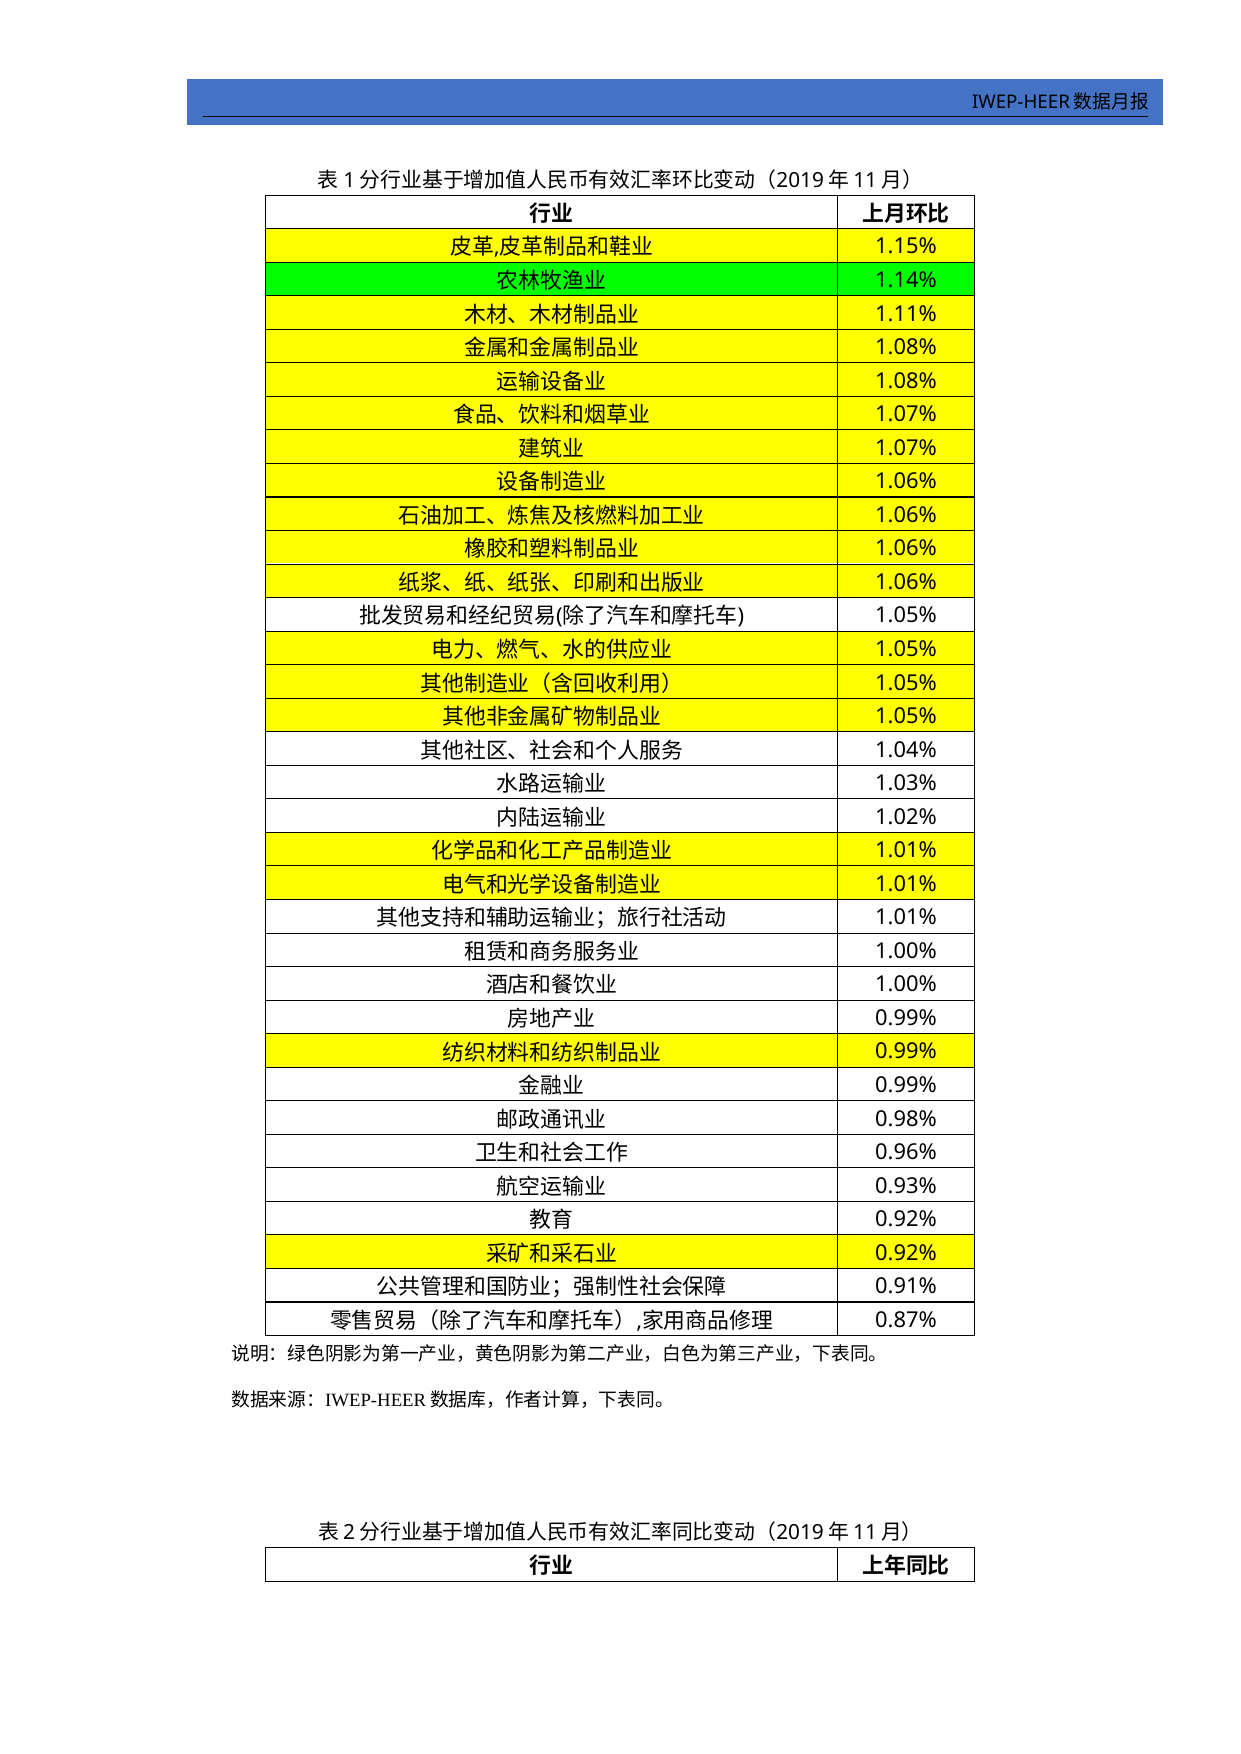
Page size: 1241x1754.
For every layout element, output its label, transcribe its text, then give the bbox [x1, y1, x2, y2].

table_cell 其他社区、社会和个人服务 [266, 732, 837, 765]
table_cell 1.14% [838, 263, 974, 295]
table_cell 0.92% [838, 1202, 974, 1234]
table_cell 运输设备业 [266, 363, 837, 396]
table_cell 租赁和商务服务业 [266, 934, 837, 966]
table_cell 1.11% [838, 296, 974, 329]
table_cell 1.01% [838, 833, 974, 865]
table_cell 其他制造业（含回收利用） [266, 665, 837, 698]
table_cell 0.99% [838, 1001, 974, 1033]
table_cell 批发贸易和经纪贸易(除了汽车和摩托车) [266, 598, 837, 631]
table_cell 卫生和社会工作 [266, 1135, 837, 1167]
table_cell 1.02% [838, 799, 974, 832]
table_header 行业 [266, 196, 837, 228]
table_cell 1.06% [838, 498, 974, 530]
table_cell 1.00% [838, 967, 974, 999]
table_cell 内陆运输业 [266, 799, 837, 832]
table_cell 金融业 [266, 1068, 837, 1100]
table_cell 纸浆、纸、纸张、印刷和出版业 [266, 565, 837, 597]
table_cell 0.96% [838, 1135, 974, 1167]
table_cell 金属和金属制品业 [266, 330, 837, 362]
table_cell 1.06% [838, 531, 974, 563]
table_cell 1.04% [838, 732, 974, 765]
table_cell 房地产业 [266, 1001, 837, 1033]
text 表2 分行业基于增加值人民币有效汇率同比变动（2019年11月） [187, 1514, 1053, 1547]
table_cell 0.87% [838, 1303, 974, 1335]
table_cell 0.93% [838, 1168, 974, 1201]
table_cell 公共管理和国防业；强制性社会保障 [266, 1269, 837, 1301]
text 表 1 分行业基于增加值人民币有效汇率环比变动（2019年11月） [187, 162, 1053, 194]
table_header 上年同比 [838, 1548, 974, 1581]
table_cell 1.15% [838, 229, 974, 262]
table_cell 皮革,皮革制品和鞋业 [266, 229, 837, 262]
table_header 上月环比 [838, 196, 974, 228]
table_cell 邮政通讯业 [266, 1101, 837, 1134]
table_cell 农林牧渔业 [266, 263, 837, 295]
table_cell 其他支持和辅助运输业；旅行社活动 [266, 900, 837, 932]
text 数据来源：IWEP-HEER数据库，作者计算，下表同。 [187, 1382, 1053, 1414]
table_cell 1.06% [838, 464, 974, 496]
table_cell 航空运输业 [266, 1168, 837, 1201]
table_cell 1.06% [838, 565, 974, 597]
table_cell 0.99% [838, 1034, 974, 1067]
table_cell 化学品和化工产品制造业 [266, 833, 837, 865]
table_cell 1.08% [838, 363, 974, 396]
table_cell 1.03% [838, 766, 974, 798]
table_cell 1.07% [838, 430, 974, 463]
table_cell 食品、饮料和烟草业 [266, 397, 837, 429]
table_cell 采矿和采石业 [266, 1235, 837, 1268]
table_cell 电气和光学设备制造业 [266, 866, 837, 899]
table_cell 0.99% [838, 1068, 974, 1100]
table_cell 设备制造业 [266, 464, 837, 496]
table_cell 1.05% [838, 598, 974, 631]
table_cell 其他非金属矿物制品业 [266, 699, 837, 731]
table_cell 0.98% [838, 1101, 974, 1134]
table_cell 酒店和餐饮业 [266, 967, 837, 999]
table_cell 1.05% [838, 665, 974, 698]
table_cell 1.07% [838, 397, 974, 429]
table_cell 教育 [266, 1202, 837, 1234]
table_cell 纺织材料和纺织制品业 [266, 1034, 837, 1067]
table_cell 石油加工、炼焦及核燃料加工业 [266, 498, 837, 530]
table_cell 1.05% [838, 632, 974, 664]
table_cell 1.05% [838, 699, 974, 731]
table_cell 1.00% [838, 934, 974, 966]
table_cell 橡胶和塑料制品业 [266, 531, 837, 563]
table_cell 水路运输业 [266, 766, 837, 798]
text 说明：绿色阴影为第一产业，黄色阴影为第二产业，白色为第三产业，下表同。 [187, 1336, 1053, 1368]
table_cell 0.92% [838, 1235, 974, 1268]
table_cell 建筑业 [266, 430, 837, 463]
table_cell 0.91% [838, 1269, 974, 1301]
table_cell 木材、木材制品业 [266, 296, 837, 329]
table_header 行业 [266, 1548, 837, 1581]
table_cell 1.01% [838, 900, 974, 932]
table_cell 1.08% [838, 330, 974, 362]
table_cell 电力、燃气、水的供应业 [266, 632, 837, 664]
table_cell 1.01% [838, 866, 974, 899]
table_cell 零售贸易（除了汽车和摩托车）,家用商品修理 [266, 1303, 837, 1335]
